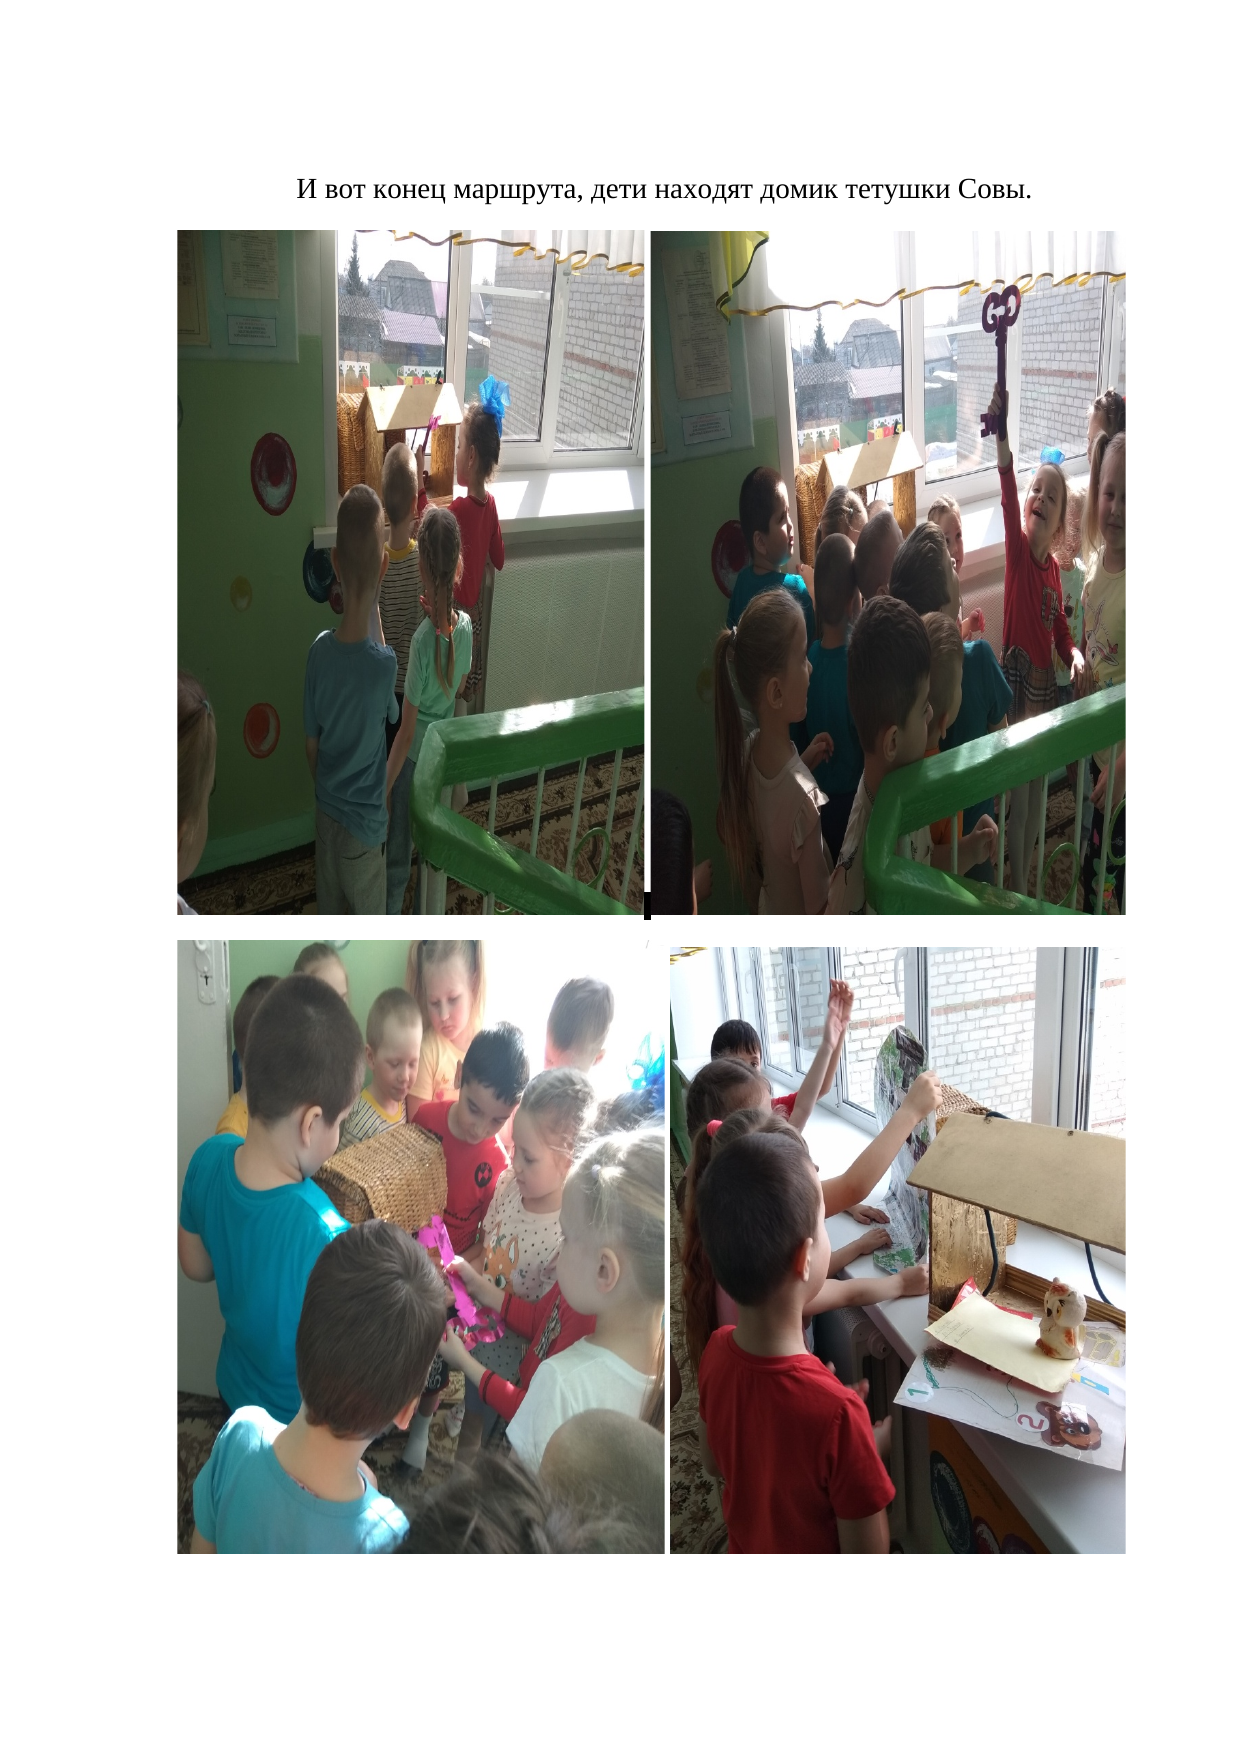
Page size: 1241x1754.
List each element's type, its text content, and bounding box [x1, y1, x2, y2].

picture [177, 940, 665, 1554]
picture [650, 231, 1126, 915]
text И вот конец маршрута, дети находят домик тетушки Совы. [177, 171, 1152, 205]
picture [177, 230, 645, 915]
picture [670, 947, 1126, 1554]
